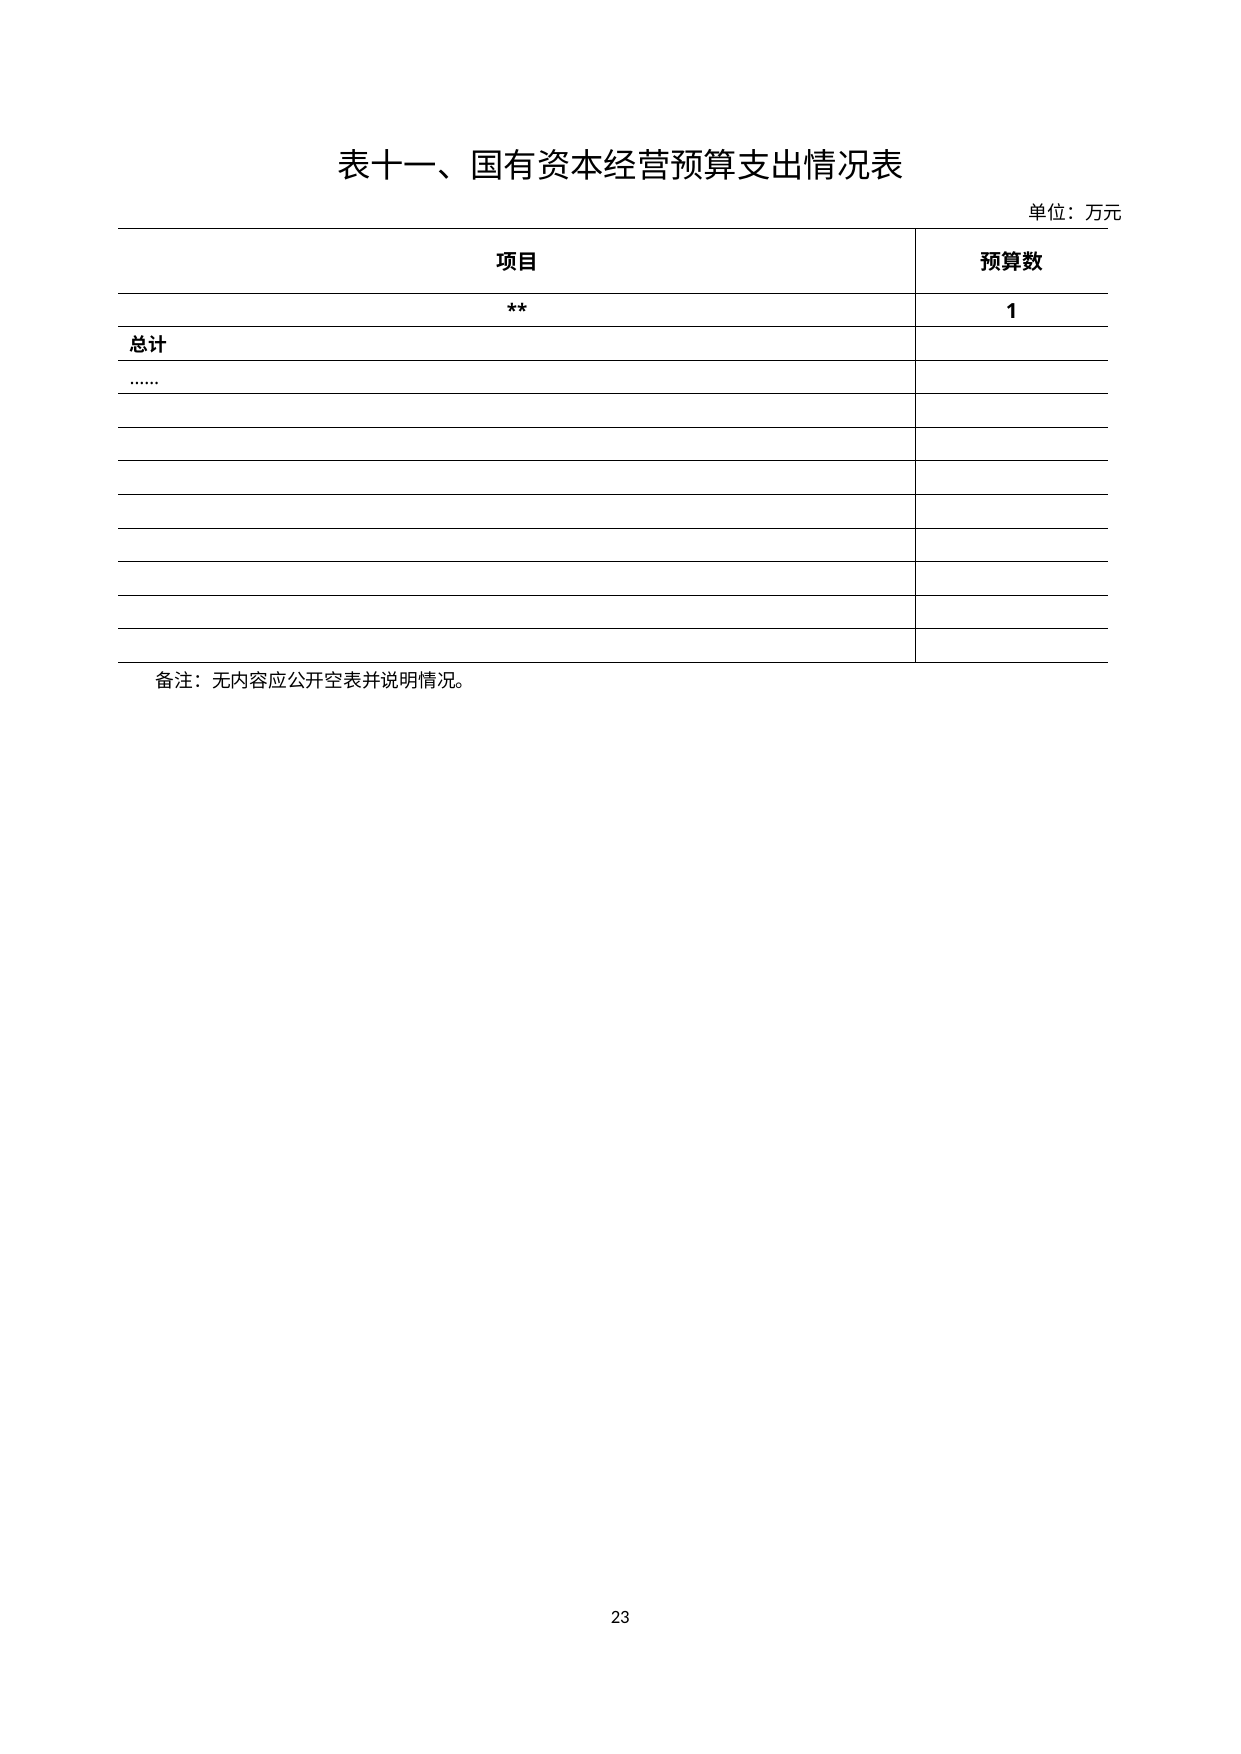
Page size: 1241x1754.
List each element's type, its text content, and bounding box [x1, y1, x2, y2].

table_cell [118, 529, 915, 561]
table_cell [916, 327, 1107, 360]
table_cell [916, 495, 1107, 527]
table_cell 1 [916, 294, 1107, 326]
text 单位：万元 [118, 195, 1122, 228]
table_cell 总计 [118, 327, 915, 360]
table_cell [118, 461, 915, 494]
text 备注：无内容应公开空表并说明情况。 [118, 663, 1122, 695]
table_cell [916, 361, 1107, 393]
table_cell [118, 428, 915, 460]
table_cell [916, 529, 1107, 561]
table_cell [118, 495, 915, 527]
table_cell [916, 428, 1107, 460]
table_cell ** [118, 294, 915, 326]
table_header 项目 [118, 229, 915, 293]
table_cell [916, 394, 1107, 427]
table_cell [118, 596, 915, 628]
table_cell [916, 596, 1107, 628]
table_cell [118, 562, 915, 594]
table_cell [916, 461, 1107, 494]
table_header 预算数 [916, 229, 1107, 293]
table_cell [916, 629, 1107, 662]
table_cell [118, 394, 915, 427]
table_cell [916, 562, 1107, 594]
text 表十一、国有资本经营预算支出情况表 [118, 130, 1122, 195]
table_cell …… [118, 361, 915, 393]
table_cell [118, 629, 915, 662]
